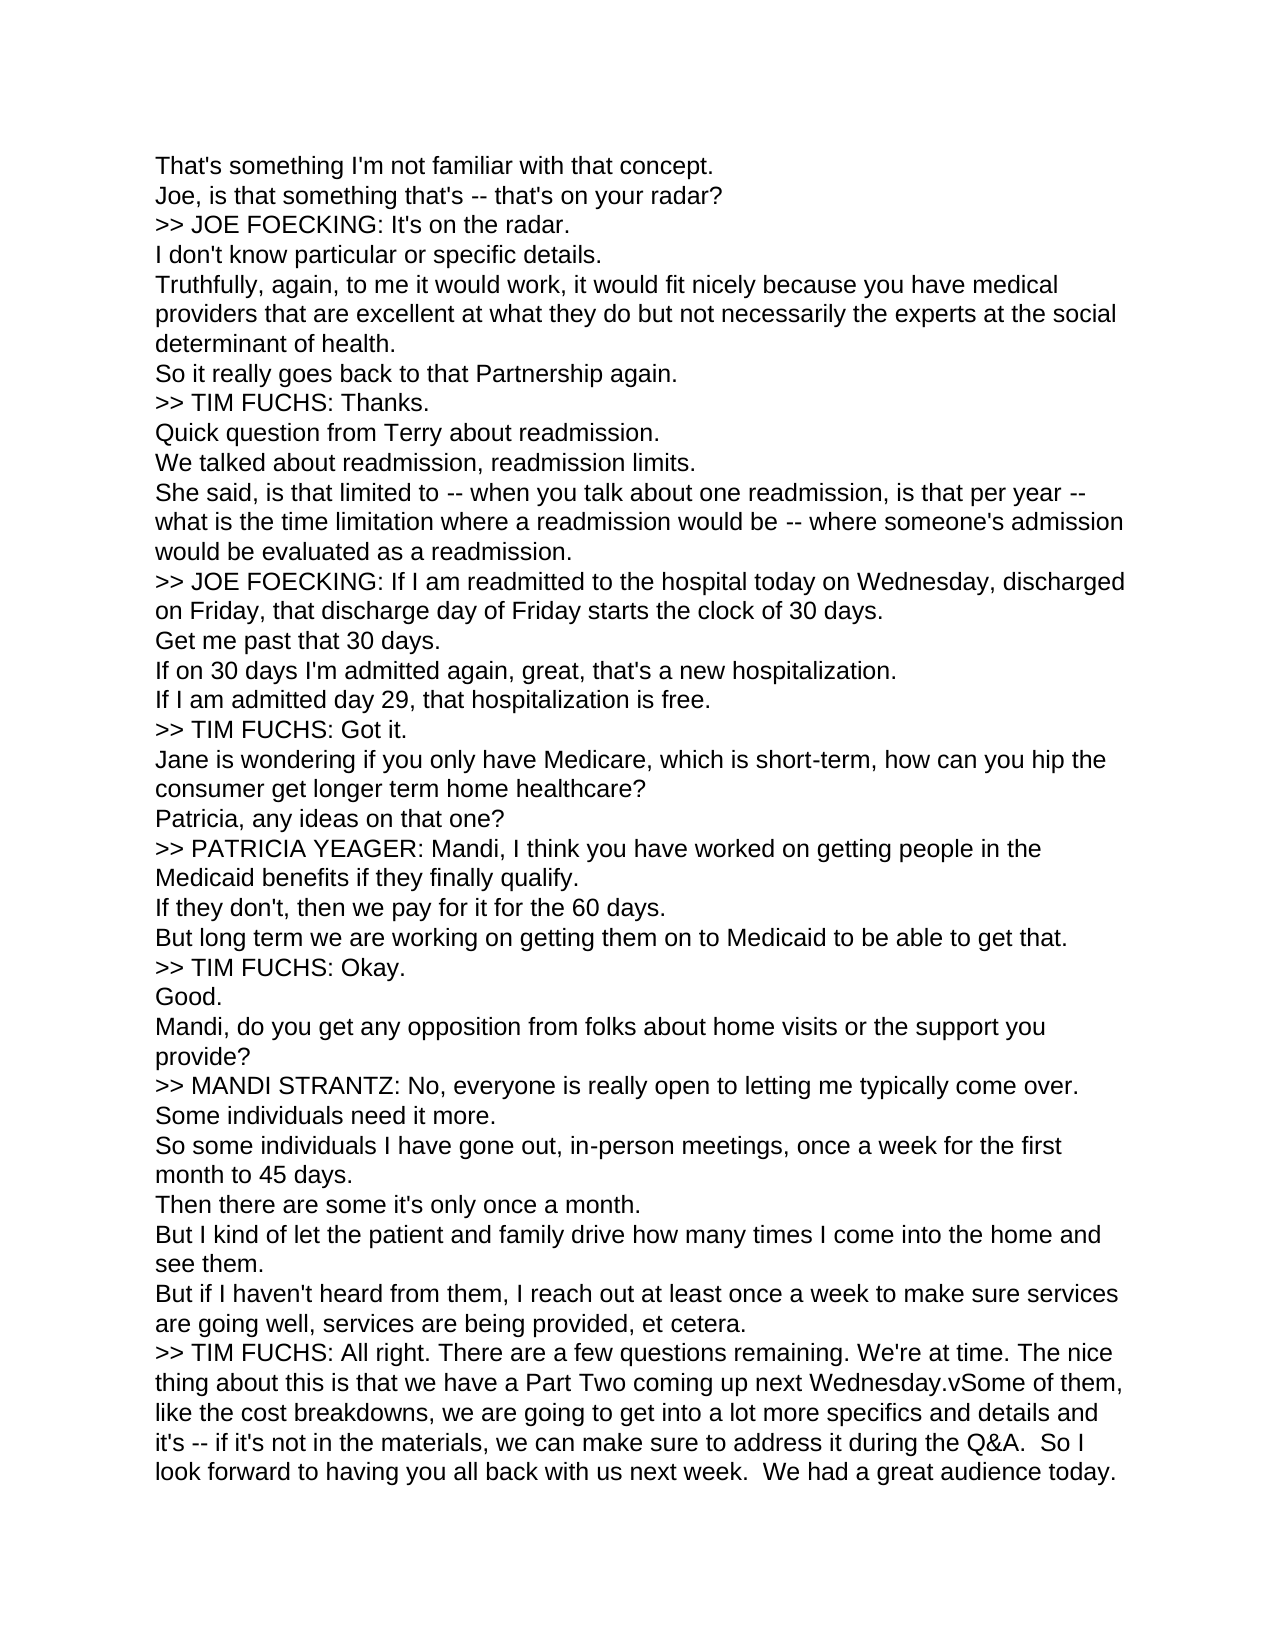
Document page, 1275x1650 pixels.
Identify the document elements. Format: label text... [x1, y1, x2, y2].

text That's something I'm not familiar with that concept. [155, 150, 1130, 180]
text Quick question from Terry about readmission. [155, 417, 1130, 447]
text Good. [155, 981, 1130, 1011]
text I don't know particular or specific details. [155, 239, 1130, 269]
text We talked about readmission, readmission limits. [155, 447, 1130, 477]
text Jane is wondering if you only have Medicare, which is short-term, how can you hip the consumer get longer term home healthcare? [155, 744, 1130, 803]
text >> JOE FOECKING: If I am readmitted to the hospital today on Wednesday, discharged on Friday, that discharge day of Friday starts the clock of 30 days. [155, 566, 1130, 625]
text Mandi, do you get any opposition from folks about home visits or the support you provide? [155, 1011, 1130, 1070]
text She said, is that limited to -- when you talk about one readmission, is that per year -- what is the time limitation where a readmission would be -- where someone's admission would be evaluated as a readmission. [155, 477, 1130, 566]
text >> MANDI STRANTZ: No, everyone is really open to letting me typically come over. [155, 1070, 1130, 1100]
text >> TIM FUCHS: All right. There are a few questions remaining. We're at time. The nice thing about this is that we have a Part Two coming up next Wednesday.vSome of them, like the cost breakdowns, we are going to get into a lot more specifics and details and it's -- if it's not in the materials, we can make sure to address it during the Q&A. So I look forward to having you all back with us next week. We had a great audience today. [155, 1337, 1130, 1486]
text But I kind of let the patient and family drive how many times I come into the home and see them. [155, 1219, 1130, 1278]
text If I am admitted day 29, that hospitalization is free. [155, 684, 1130, 714]
text Patricia, any ideas on that one? [155, 803, 1130, 833]
text >> TIM FUCHS: Thanks. [155, 387, 1130, 417]
text But long term we are working on getting them on to Medicaid to be able to get that. [155, 922, 1130, 952]
text If they don't, then we pay for it for the 60 days. [155, 892, 1130, 922]
text If on 30 days I'm admitted again, great, that's a new hospitalization. [155, 655, 1130, 684]
text >> JOE FOECKING: It's on the radar. [155, 209, 1130, 239]
text So it really goes back to that Partnership again. [155, 358, 1130, 387]
text Then there are some it's only once a month. [155, 1189, 1130, 1219]
text So some individuals I have gone out, in-person meetings, once a week for the first month to 45 days. [155, 1130, 1130, 1189]
text Get me past that 30 days. [155, 625, 1130, 655]
text >> PATRICIA YEAGER: Mandi, I think you have worked on getting people in the Medicaid benefits if they finally qualify. [155, 833, 1130, 892]
text Truthfully, again, to me it would work, it would fit nicely because you have medical providers that are excellent at what they do but not necessarily the experts at the social determinant of health. [155, 269, 1130, 358]
text Joe, is that something that's -- that's on your radar? [155, 180, 1130, 209]
text >> TIM FUCHS: Okay. [155, 952, 1130, 981]
text But if I haven't heard from them, I reach out at least once a week to make sure services are going well, services are being provided, et cetera. [155, 1278, 1130, 1337]
text >> TIM FUCHS: Got it. [155, 714, 1130, 744]
text Some individuals need it more. [155, 1100, 1130, 1130]
